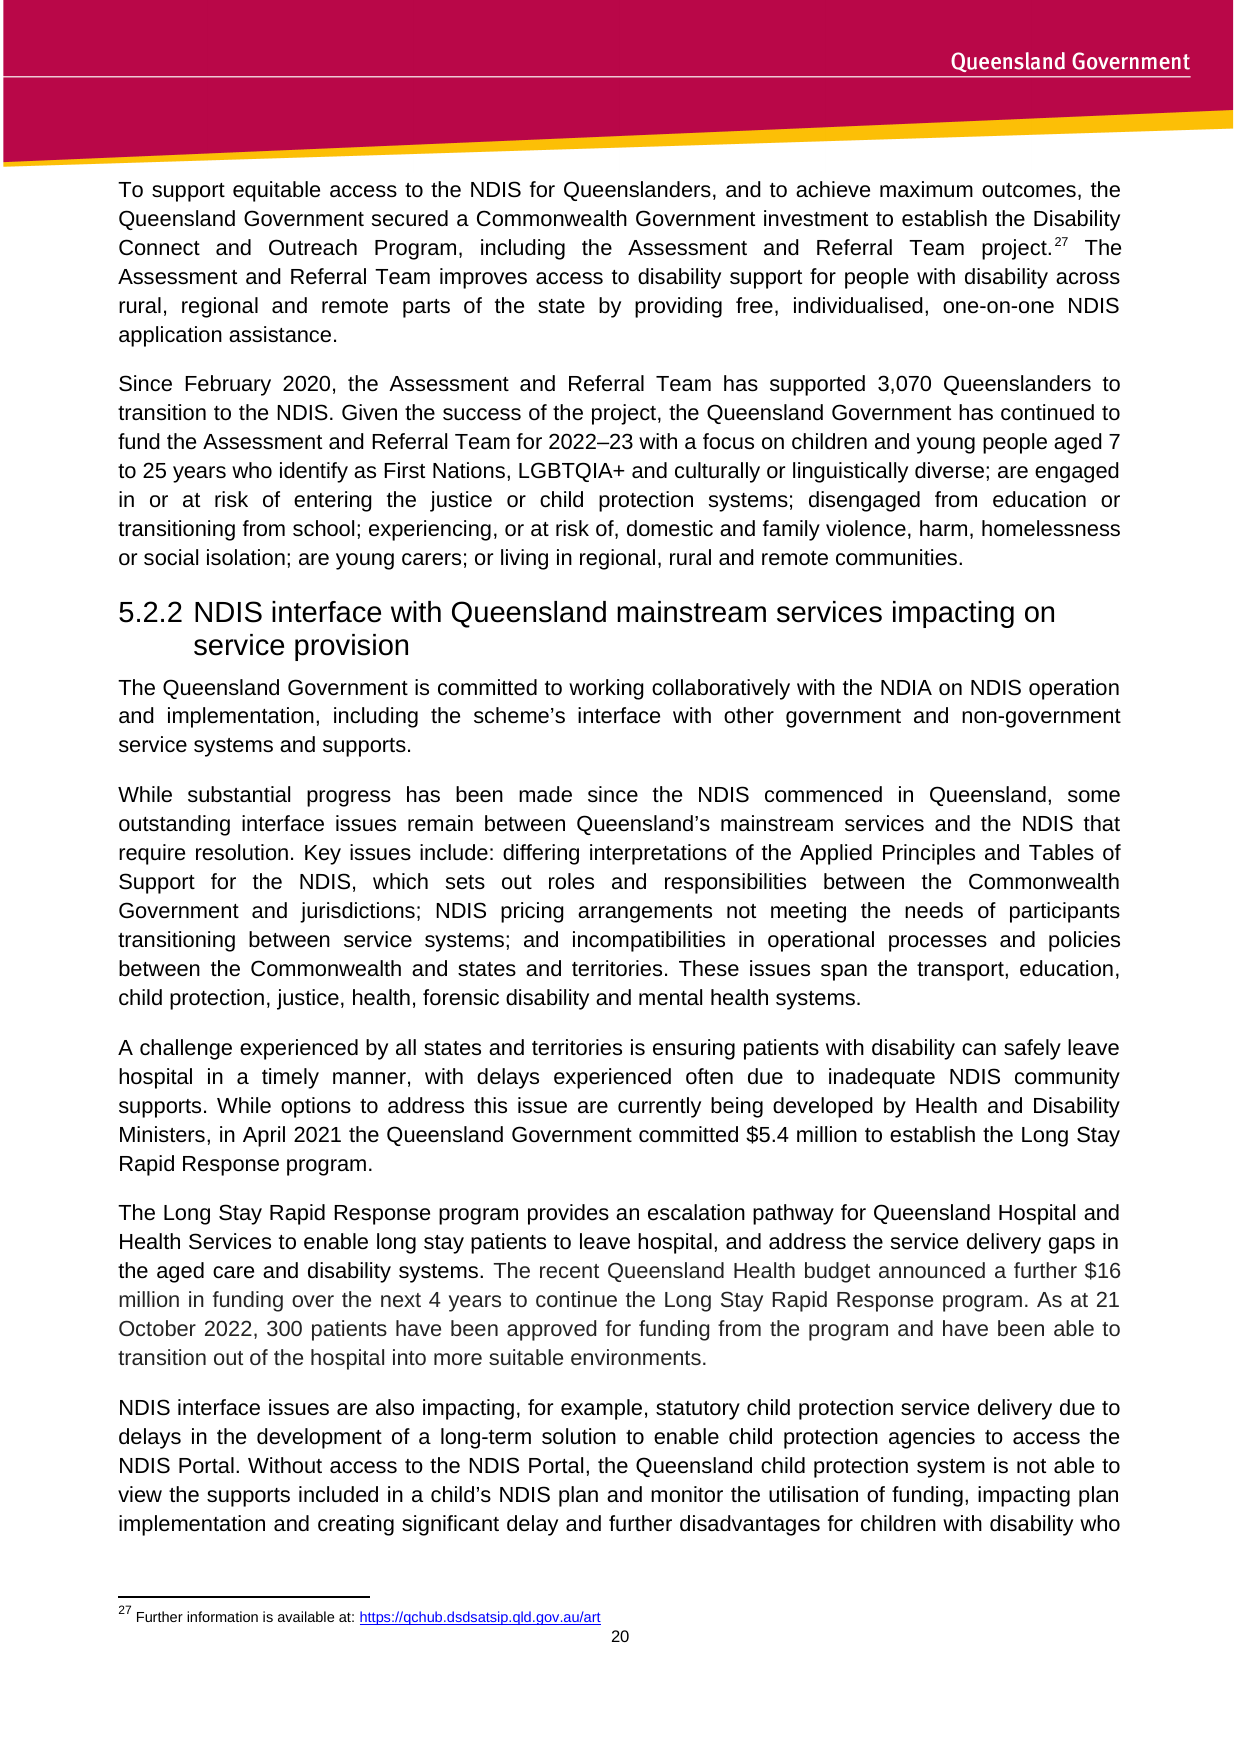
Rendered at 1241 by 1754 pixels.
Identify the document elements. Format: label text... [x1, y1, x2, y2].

text To support equitable access to the NDIS for Queenslanders, and to achieve maximum outcomes, the Queensland Government secured a Commonwealth Government investment to establish the Disability Connect and Outreach Program, including the Assessment and Referral Team project. The Assessment and Referral Team improves access to disability support for people with disability across rural, regional and remote parts of the state by providing free, individualised, one-on-one NDIS application assistance. [118, 172, 1122, 347]
picture [1, 0, 1233, 172]
text A challenge experienced by all states and territories is ensuring patients with disability can safely leave hospital in a timely manner, with delays experienced often due to inadequate NDIS community supports. While options to address this issue are currently being developed by Health and Disability Ministers, in April 2021 the Queensland Government committed $5.4 million to establish the Long Stay Rapid Response program. [118, 1034, 1122, 1176]
text The Long Stay Rapid Response program provides an escalation pathway for Queensland Hospital and Health Services to enable long stay patients to leave hospital, and address the service delivery gaps in the aged care and disability systems. The recent Queensland Health budget announced a further $16 million in funding over the next 4 years to continue the Long Stay Rapid Response program. As at 21 October 2022, 300 patients have been approved for funding from the program and have been able to transition out of the hospital into more suitable environments. [118, 1200, 1122, 1287]
text Since February 2020, the Assessment and Referral Team has supported 3,070 Queenslanders to transition to the NDIS. Given the success of the project, the Queensland Government has continued to fund the Assessment and Referral Team for 2022–23 with a focus on children and young people aged 7 to 25 years who identify as First Nations, LGBTQIA+ and culturally or linguistically diverse; are engaged in or at risk of entering the justice or child protection systems; disengaged from education or transitioning from school; experiencing, or at risk of, domestic and family violence, harm, homelessness or social isolation; are young carers; or living in regional, rural and remote communities. [118, 371, 1122, 570]
subtitle NDIS interface with Queensland mainstream services impacting on service provision [118, 595, 1122, 662]
text The Queensland Government is committed to working collaboratively with the NDIA on NDIS operation and implementation, including the scheme’s interface with other government and non-government service systems and supports. [118, 674, 1122, 757]
text While substantial progress has been made since the NDIS commenced in Queensland, some outstanding interface issues remain between Queensland’s mainstream services and the NDIS that require resolution. Key issues include: differing interpretations of the Applied Principles and Tables of Support for the NDIS, which sets out roles and responsibilities between the Commonwealth Government and jurisdictions; NDIS pricing arrangements not meeting the needs of participants transitioning between service systems; and incompatibilities in operational processes and policies between the Commonwealth and states and territories. These issues span the transport, education, child protection, justice, health, forensic disability and mental health systems. [118, 782, 1122, 1010]
